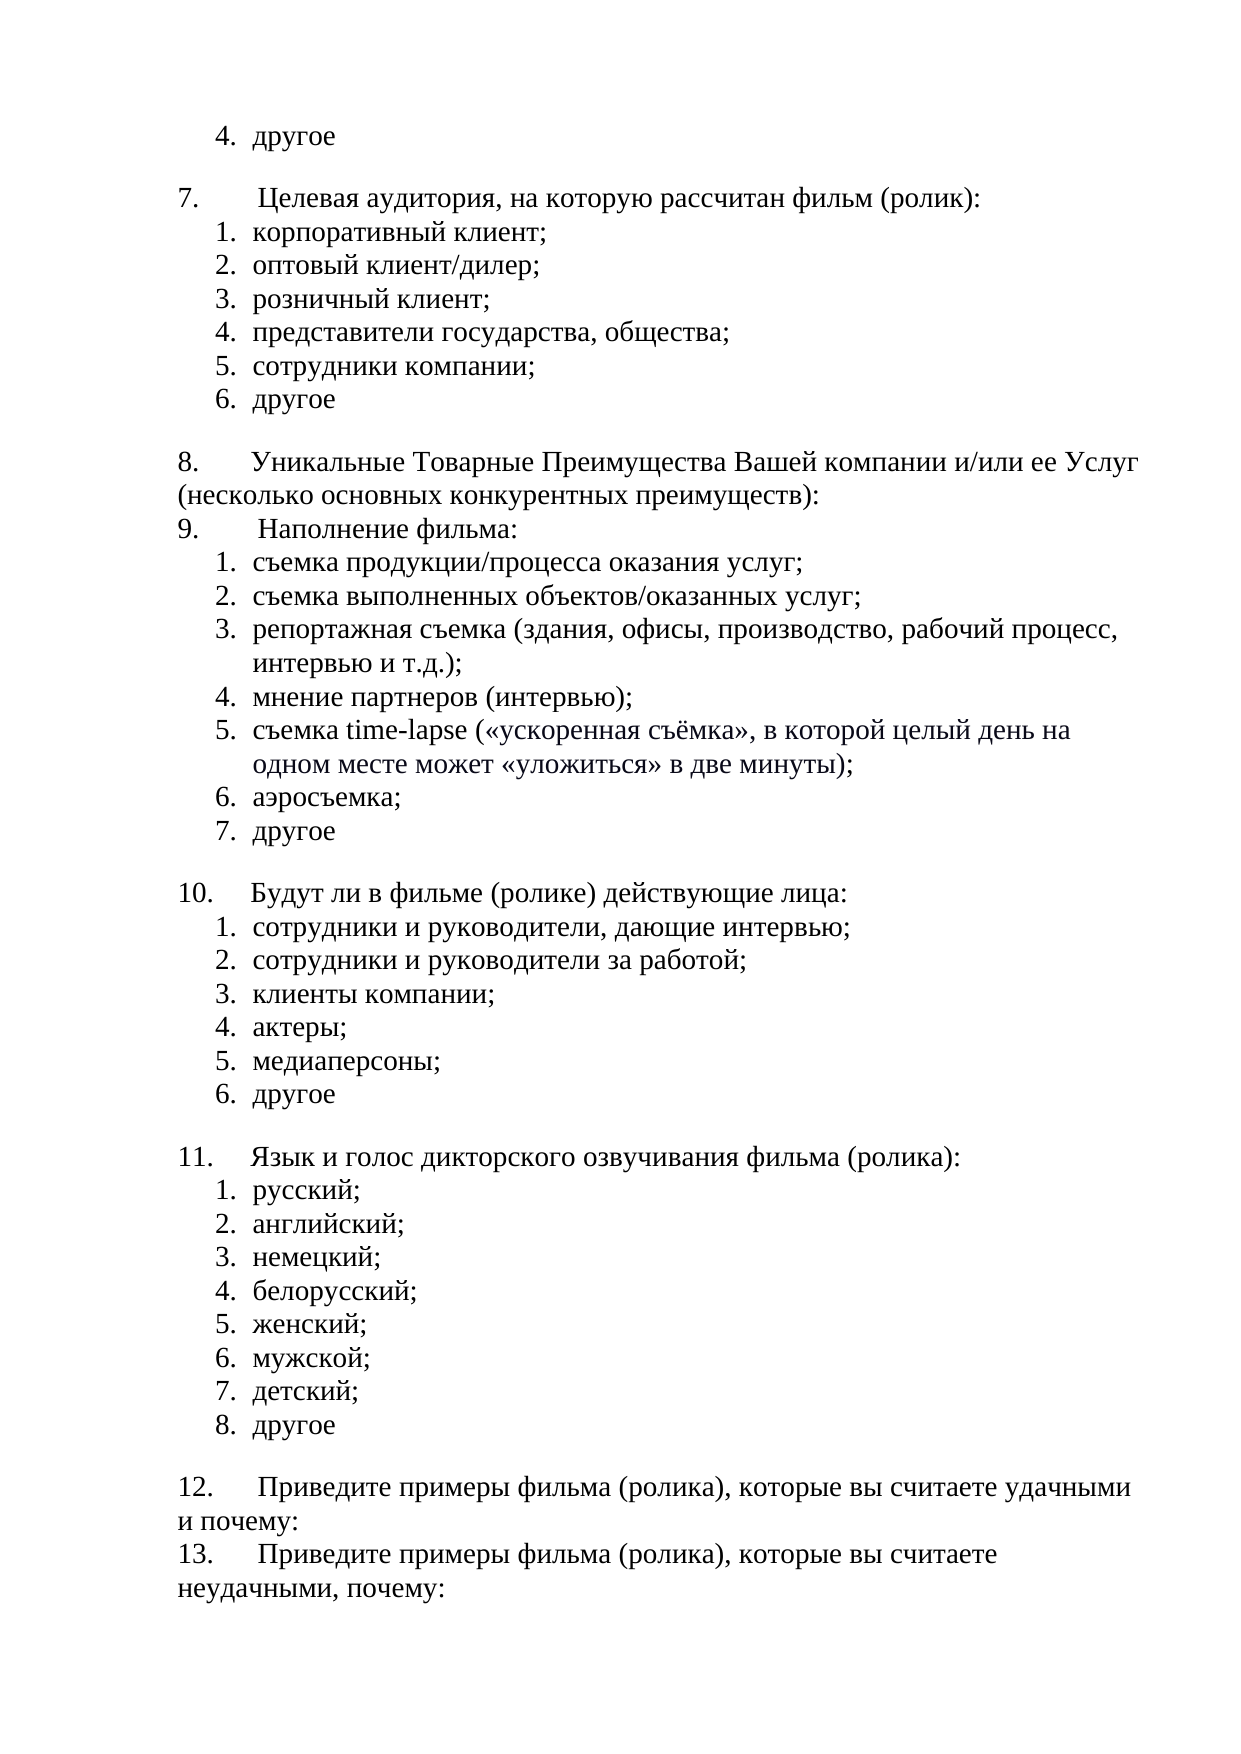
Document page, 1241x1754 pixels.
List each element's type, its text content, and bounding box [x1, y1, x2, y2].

list клиенты компании; [215, 976, 1152, 1009]
list медиаперсоны; [215, 1043, 1152, 1076]
list розничный клиент; [215, 281, 1152, 314]
text 13. Приведите примеры фильма (ролика), которые вы считаете неудачными, почему: [177, 1536, 1152, 1603]
text 9. Наполнение фильма: [177, 511, 1152, 544]
list съемка продукции/процесса оказания услуг; [215, 544, 1152, 578]
text 11. Язык и голос дикторского озвучивания фильма (ролика): [177, 1139, 1152, 1172]
list другое [215, 1076, 1152, 1110]
text 12. Приведите примеры фильма (ролика), которые вы считаете удачными и почему: [177, 1469, 1152, 1536]
list корпоративный клиент; [215, 214, 1152, 247]
list съемка time-lapse («ускоренная съёмка», в которой целый день на одном месте может «уложиться» в две минуты); [846, 712, 1152, 779]
text 10. Будут ли в фильме (ролике) действующие лица: [177, 875, 1152, 909]
text 7. Целевая аудитория, на которую рассчитан фильм (ролик): [177, 180, 1152, 214]
list актеры; [215, 1009, 1152, 1043]
list немецкий; [215, 1239, 1152, 1273]
list сотрудники и руководители за работой; [215, 942, 1152, 976]
list белорусский; [215, 1273, 1152, 1306]
list мужской; [215, 1340, 1152, 1373]
list представители государства, общества; [215, 314, 1152, 348]
list сотрудники компании; [215, 348, 1152, 382]
list другое [215, 1407, 1152, 1441]
text 8. Уникальные Товарные Преимущества Вашей компании и/или ее Услуг (несколько основных конкурентных преимуществ): [177, 444, 1152, 511]
list оптовый клиент/дилер; [215, 247, 1152, 281]
list аэросъемка; [215, 779, 1152, 813]
list другое [215, 118, 1152, 152]
list английский; [215, 1206, 1152, 1239]
list детский; [215, 1373, 1152, 1407]
list съемка выполненных объектов/оказанных услуг; [215, 578, 1152, 612]
list сотрудники и руководители, дающие интервью; [215, 909, 1152, 942]
list женский; [215, 1306, 1152, 1340]
list русский; [215, 1172, 1152, 1206]
list мнение партнеров (интервью); [215, 679, 1152, 712]
list съемка time-lapse («ускоренная съёмка», в которой целый день на одном месте может «уложиться» в две минуты); [215, 712, 485, 779]
list другое [215, 813, 1152, 846]
list репортажная съемка (здания, офисы, производство, рабочий процесс, интервью и т.д.); [215, 612, 1152, 679]
list другое [215, 382, 1152, 415]
